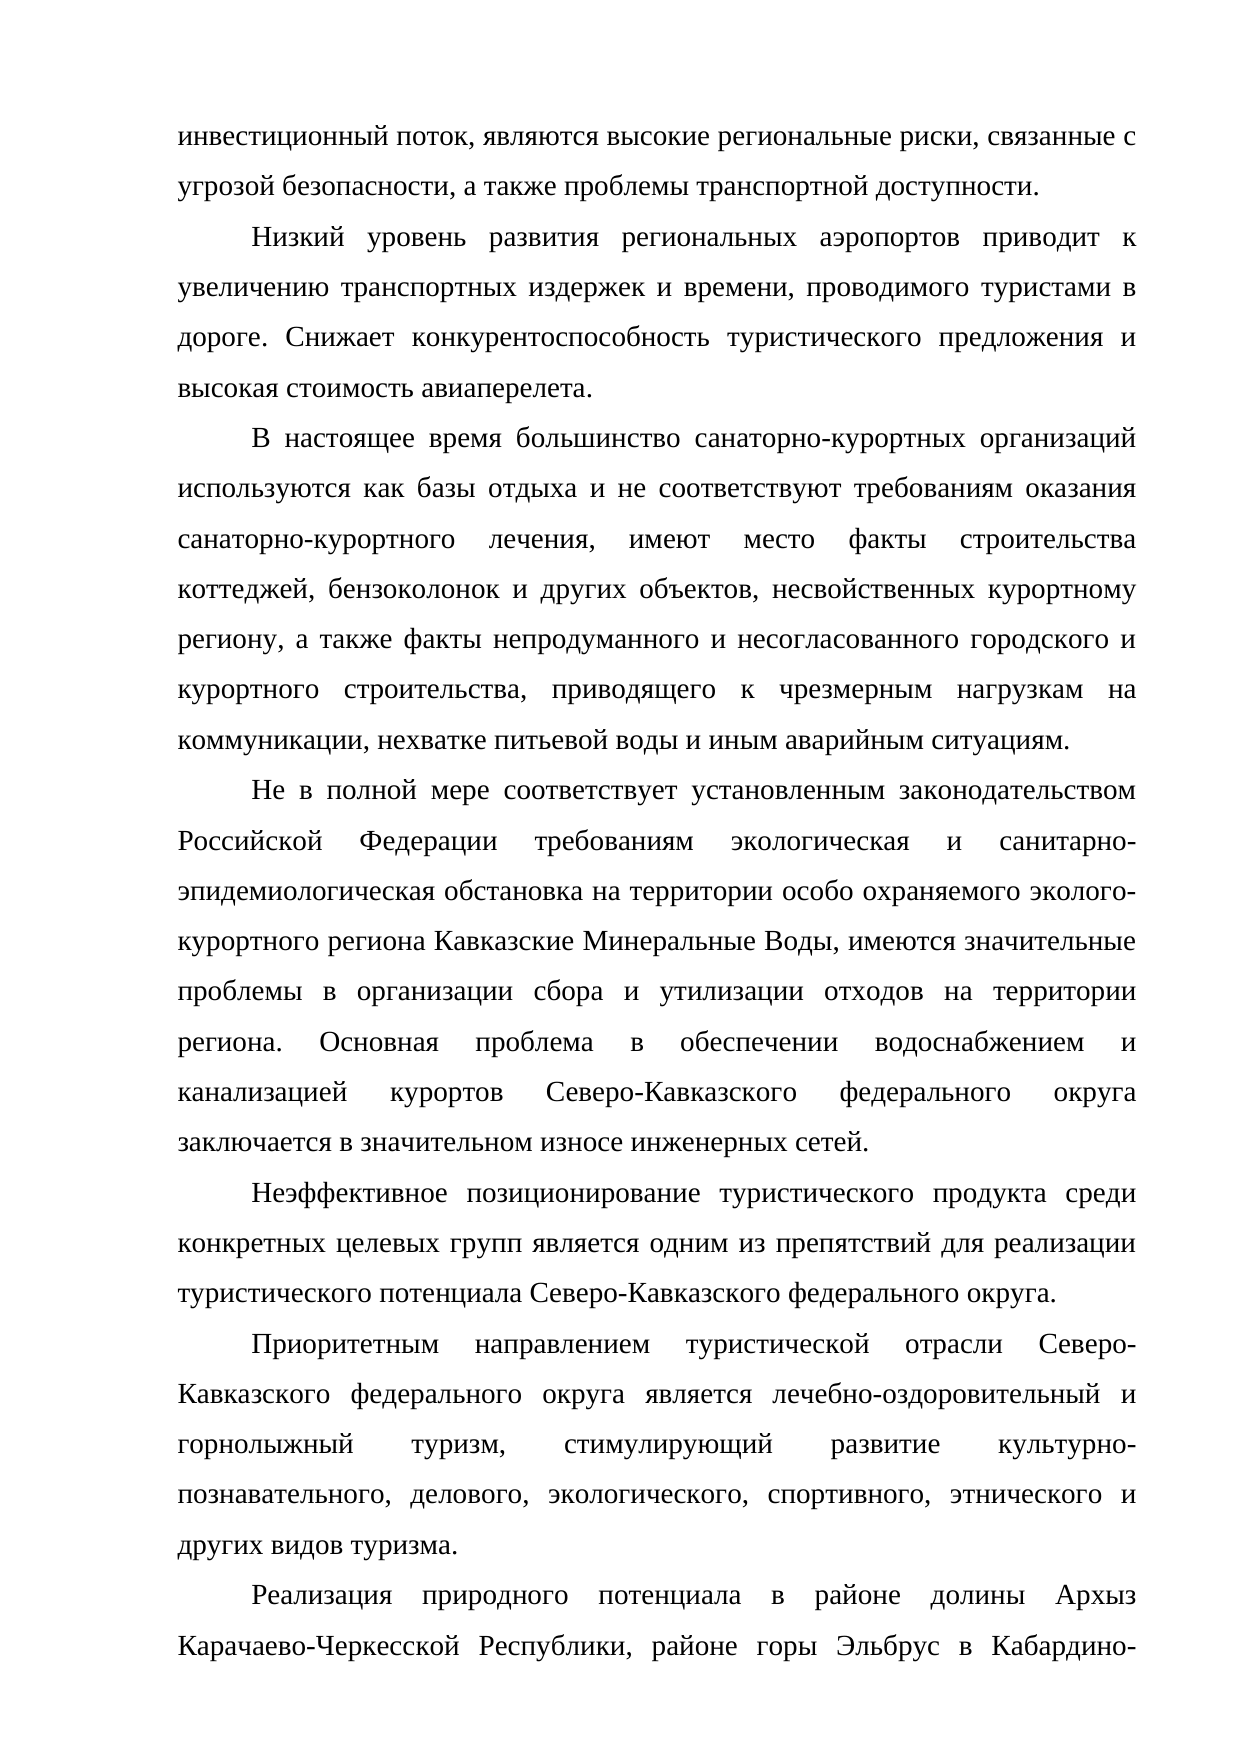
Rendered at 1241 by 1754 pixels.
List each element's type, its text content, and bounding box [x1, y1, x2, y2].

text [177, 118, 1137, 202]
text В настоящее время большинство санаторно-курортных организаций используются как базы отдыха и не соответствуют требованиям оказания санаторно-курортного лечения, имеют место факты строительства коттеджей, бензоколонок и других объектов, несвойственных курортному региону, а также факты непродуманного и несогласованного городского и курортного строительства, приводящего к чрезмерным нагрузкам на коммуникации, нехватке питьевой воды и иным аварийным ситуациям. [177, 420, 1137, 756]
text Низкий уровень развития региональных аэропортов приводит к увеличению транспортных издержек и времени, проводимого туристами в дороге. Снижает конкурентоспособность туристического предложения и высокая стоимость авиаперелета. [177, 219, 1137, 403]
text Неэффективное позиционирование туристического продукта среди конкретных целевых групп является одним из препятствий для реализации туристического потенциала Северо-Кавказского федерального округа. [177, 1175, 1137, 1309]
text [177, 1577, 1137, 1661]
text Не в полной мере соответствует установленным законодательством Российской Федерации требованиям экологическая и санитарно-эпидемиологическая обстановка на территории особо охраняемого эколого-курортного региона Кавказские Минеральные Воды, имеются значительные проблемы в организации сбора и утилизации отходов на территории региона. Основная проблема в обеспечении водоснабжением и канализацией курортов Северо-Кавказского федерального округа заключается в значительном износе инженерных сетей. [177, 772, 1137, 1158]
text Приоритетным направлением туристической отрасли Северо-Кавказского федерального округа является лечебно-оздоровительный и горнолыжный туризм, стимулирующий развитие культурно-познавательного, делового, экологического, спортивного, этнического и других видов туризма. [177, 1326, 1137, 1561]
